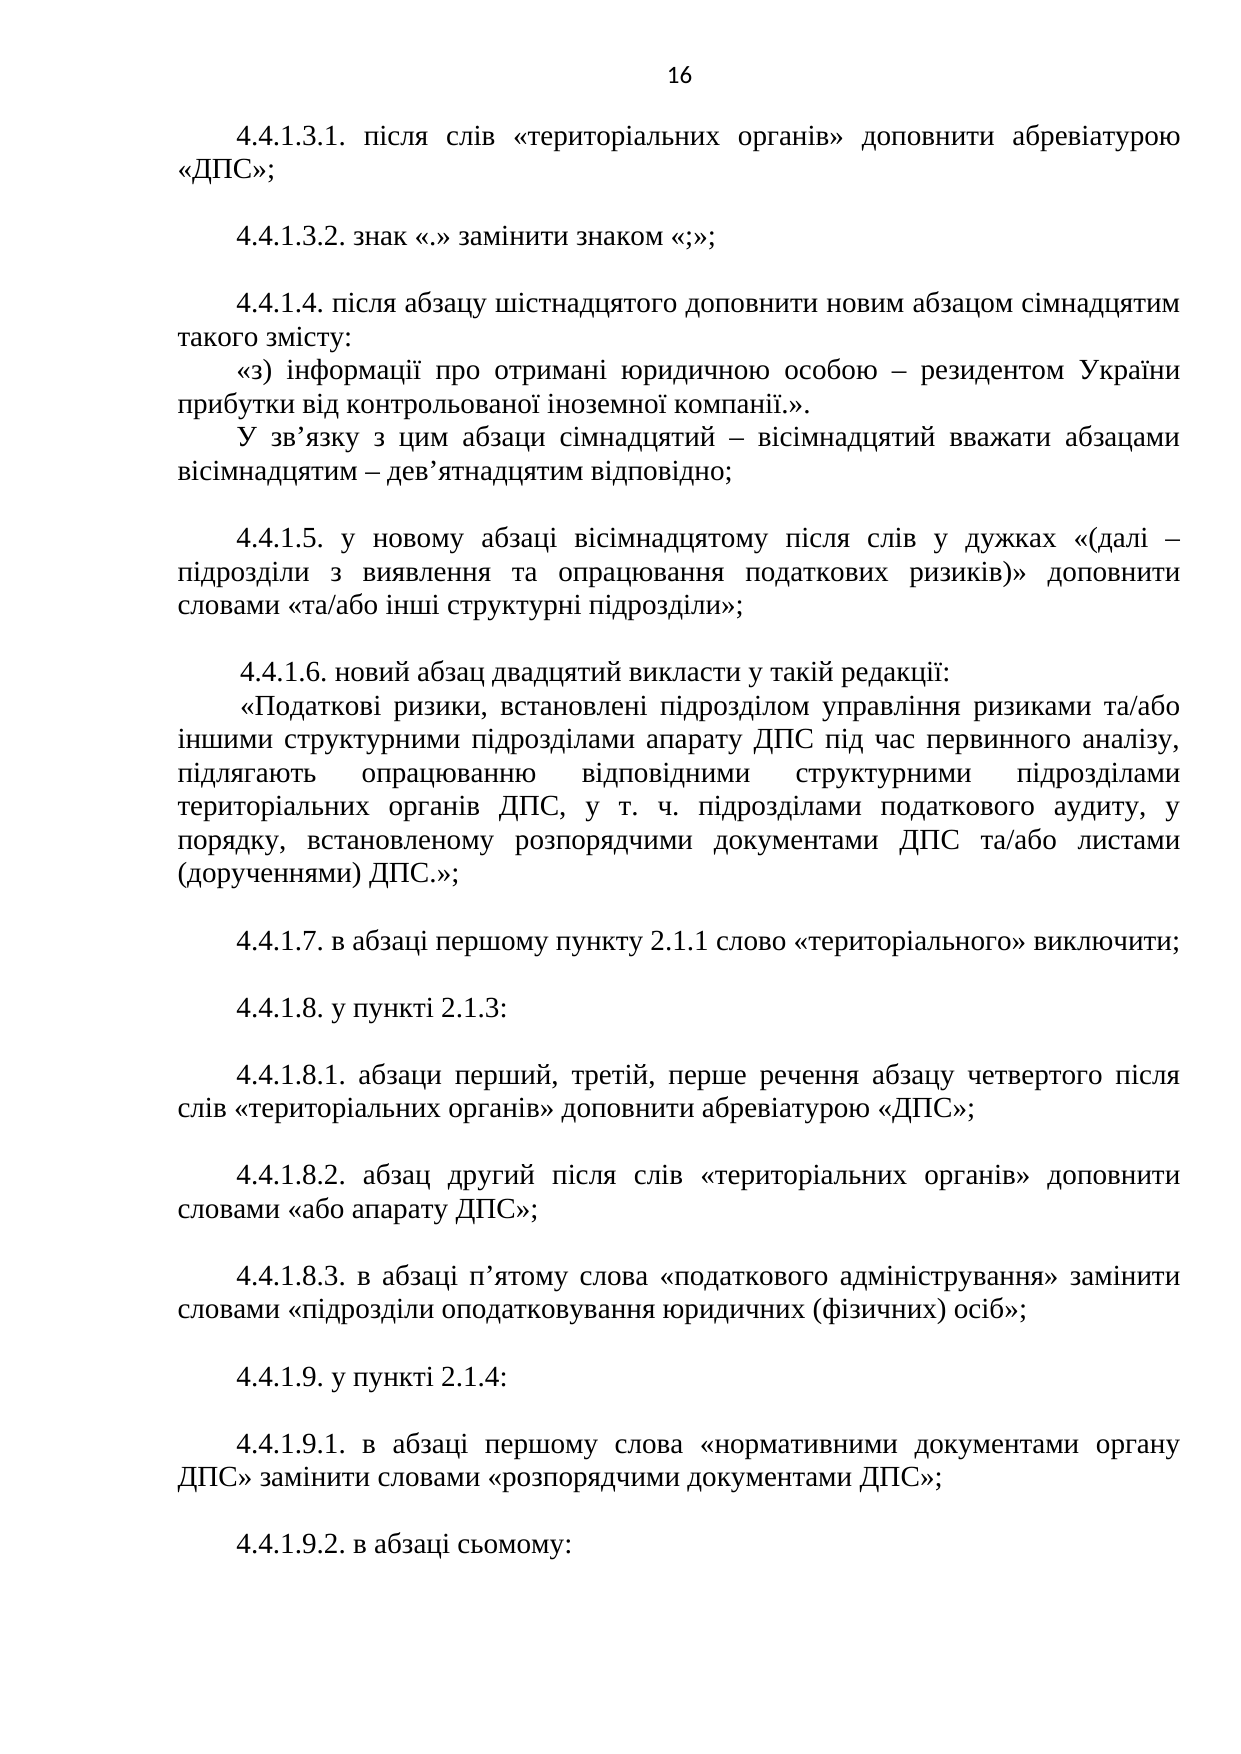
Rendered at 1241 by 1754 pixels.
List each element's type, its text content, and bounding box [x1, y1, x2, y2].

text 4.4.1.3.1. після слів «територіальних органів» доповнити абревіатурою «ДПС»; [177, 118, 1181, 185]
text 4.4.1.7. в абзаці першому пункту 2.1.1 слово «територіального» виключити; [177, 923, 1181, 956]
text 4.4.1.9.1. в абзаці першому слова «нормативними документами органу ДПС» замінити словами «розпорядчими документами ДПС»; [177, 1426, 1181, 1493]
text 4.4.1.9. у пункті 2.1.4: [177, 1359, 1181, 1392]
text 4.4.1.6. новий абзац двадцятий викласти у такій редакції: [177, 654, 1181, 688]
text 4.4.1.3.2. знак «.» замінити знаком «;»; [177, 218, 1181, 252]
text У зв’язку з цим абзаци сімнадцятий – вісімнадцятий вважати абзацами вісімнадцятим – девʼятнадцятим відповідно; [177, 419, 1181, 487]
text 4.4.1.8.2. абзац другий після слів «територіальних органів» доповнити словами «або апарату ДПС»; [177, 1157, 1181, 1224]
text 4.4.1.8.3. в абзаці п’ятому слова «податкового адміністрування» замінити словами «підрозділи оподатковування юридичних (фізичних) осіб»; [177, 1258, 1181, 1325]
text 4.4.1.5. у новому абзаці вісімнадцятому після слів у дужках «(далі – підрозділи з виявлення та опрацювання податкових ризиків)» доповнити словами «та/або інші структурні підрозділи»; [177, 520, 1181, 621]
text 4.4.1.8.1. абзаци перший, третій, перше речення абзацу четвертого після слів «територіальних органів» доповнити абревіатурою «ДПС»; [177, 1057, 1181, 1124]
text 4.4.1.4. після абзацу шістнадцятого доповнити новим абзацом сімнадцятим такого змісту: [177, 285, 1181, 352]
text 4.4.1.9.2. в абзаці сьомому: [177, 1526, 1181, 1560]
text «з) інформації про отримані юридичною особою – резидентом України прибутки від контрольованої іноземної компанії.». [177, 352, 1181, 419]
text 4.4.1.8. у пункті 2.1.3: [177, 990, 1181, 1023]
text «Податкові ризики, встановлені підрозділом управління ризиками та/або іншими структурними підрозділами апарату ДПС під час первинного аналізу, підлягають опрацюванню відповідними структурними підрозділами територіальних органів ДПС, у т. ч. підрозділами податкового аудиту, у порядку, встановленому розпорядчими документами ДПС та/або листами (дорученнями) ДПС.»; [177, 688, 1181, 889]
